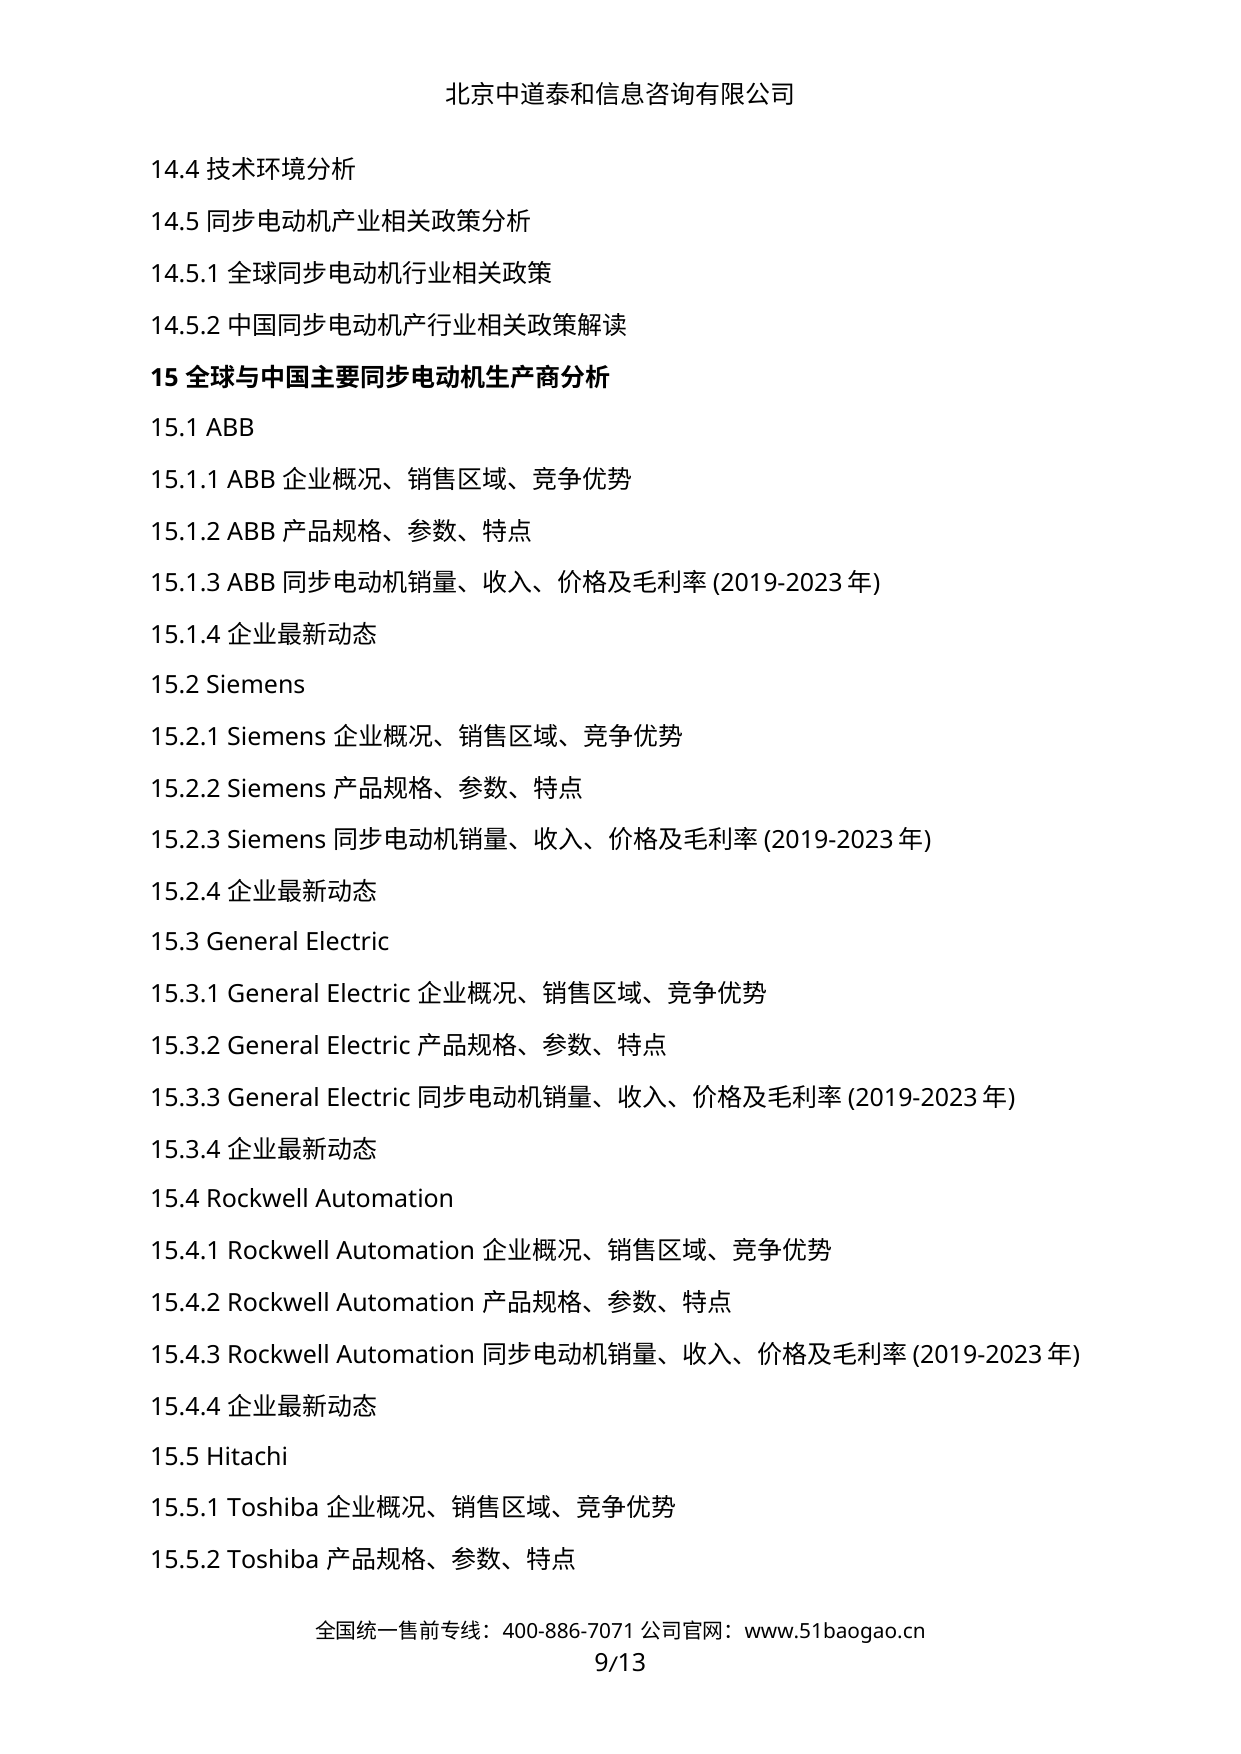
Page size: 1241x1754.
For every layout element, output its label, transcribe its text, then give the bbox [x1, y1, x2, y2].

text 15.1.1 ABB 企业概况、销售区域、竞争优势 [150, 459, 1090, 495]
text 15.5 Hitachi [150, 1438, 1090, 1472]
text 15.4.3 Rockwell Automation 同步电动机销量、收入、价格及毛利率 (2019-2023年) [150, 1334, 1090, 1371]
text 15.1 ABB [150, 409, 1090, 443]
text 15.3.1 General Electric 企业概况、销售区域、竞争优势 [150, 973, 1090, 1010]
text 15.1.4 企业最新动态 [150, 615, 1090, 651]
text 15.2.1 Siemens 企业概况、销售区域、竞争优势 [150, 716, 1090, 752]
text 15.3.3 General Electric 同步电动机销量、收入、价格及毛利率 (2019-2023年) [150, 1077, 1090, 1113]
text 15.2 Siemens [150, 667, 1090, 701]
text 15.2.2 Siemens 产品规格、参数、特点 [150, 768, 1090, 804]
text 15.4.4 企业最新动态 [150, 1386, 1090, 1422]
text 15.1.2 ABB 产品规格、参数、特点 [150, 511, 1090, 547]
text 15.2.3 Siemens 同步电动机销量、收入、价格及毛利率 (2019-2023年) [150, 820, 1090, 856]
text 15.4.2 Rockwell Automation 产品规格、参数、特点 [150, 1282, 1090, 1319]
text 15.1.3 ABB 同步电动机销量、收入、价格及毛利率 (2019-2023年) [150, 563, 1090, 599]
text 15.3.2 General Electric 产品规格、参数、特点 [150, 1025, 1090, 1062]
text 15.3.4 企业最新动态 [150, 1129, 1090, 1165]
text 15.3 General Electric [150, 924, 1090, 958]
text 15.2.4 企业最新动态 [150, 872, 1090, 908]
text 15.5.2 Toshiba 产品规格、参数、特点 [150, 1540, 1090, 1576]
text 15.5.1 Toshiba 企业概况、销售区域、竞争优势 [150, 1488, 1090, 1524]
text 14.5.1 全球同步电动机行业相关政策 [150, 254, 1090, 290]
text 15.4.1 Rockwell Automation 企业概况、销售区域、竞争优势 [150, 1231, 1090, 1267]
text 14.5 同步电动机产业相关政策分析 [150, 202, 1090, 238]
text 15 全球与中国主要同步电动机生产商分析 [150, 357, 1090, 394]
text 14.4 技术环境分析 [150, 150, 1090, 186]
text 14.5.2 中国同步电动机产行业相关政策解读 [150, 306, 1090, 342]
text 15.4 Rockwell Automation [150, 1181, 1090, 1215]
